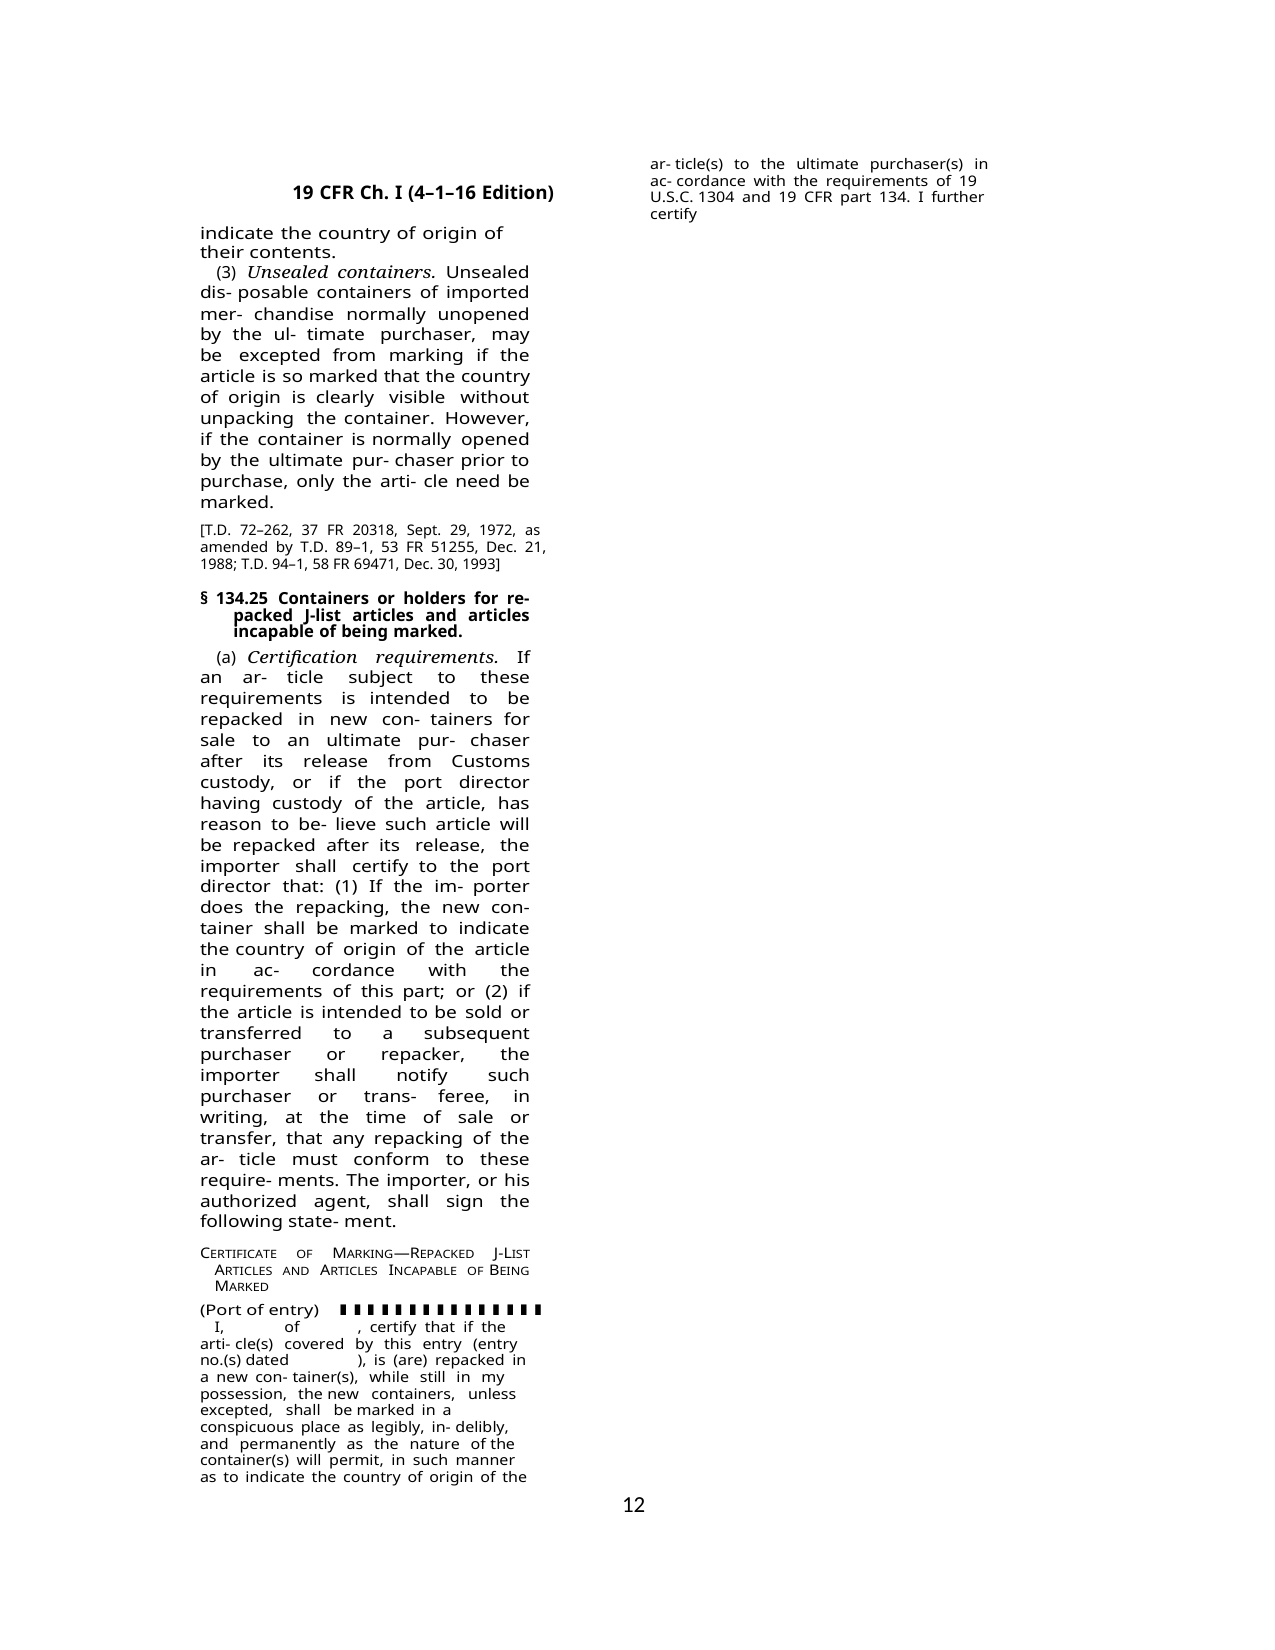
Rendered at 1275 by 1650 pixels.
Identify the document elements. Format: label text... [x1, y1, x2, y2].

text CERTIFICATE OF MARKING—REPACKED J-LIST ARTICLES AND ARTICLES INCAPABLE OF BEING MARKED [200, 1245, 530, 1295]
list Unsealed containers. Unsealed dis- posable containers of imported mer- chandise normally unopened by the ul- timate purchaser, may be excepted from marking if the article is so marked that the country of origin is clearly visible without unpacking the container. However, if the container is normally opened by the ultimate pur- chaser prior to purchase, only the arti- cle need be marked. [200, 262, 530, 513]
text amended by T.D. 89–1, 53 FR 51255, Dec. 21, [200, 539, 625, 556]
list Certification requirements. If an ar- ticle subject to these requirements is intended to be repacked in new con- tainers for sale to an ultimate pur- chaser after its release from Customs custody, or if the port director having custody of the article, has reason to be- lieve such article will be repacked after its release, the importer shall certify to the port director that: (1) If the im- porter does the repacking, the new con- tainer shall be marked to indicate the country of origin of the article in ac- cordance with the requirements of this part; or (2) if the article is intended to be sold or transferred to a subsequent purchaser or repacker, the importer shall notify such purchaser or trans- feree, in writing, at the time of sale or transfer, that any repacking of the ar- ticle must conform to these require- ments. The importer, or his authorized agent, shall sign the following state- ment. [200, 647, 530, 1233]
text indicate the country of origin of their contents. [200, 225, 542, 262]
text (Port of entry) lllllllllllllll [200, 1302, 625, 1319]
text [T.D. 72–262, 37 FR 20318, Sept. 29, 1972, as [200, 522, 625, 539]
subtitle 19 CFR Ch. I (4–1–16 Edition) [292, 179, 625, 204]
subtitle § 134.25 Containers or holders for re- packed J-list articles and articles incapable of being marked. [200, 591, 530, 641]
text I, of , certify that if the arti- cle(s) covered by this entry (entry no.(s) dated ), is (are) repacked in a new con- tainer(s), while still in my possession, the new containers, unless excepted, shall be marked in a conspicuous place as legibly, in- delibly, and permanently as the nature of the container(s) will permit, in such manner as to indicate the country of origin of the ar- ticle(s) to the ultimate purchaser(s) in ac- cordance with the requirements of 19 U.S.C. 1304 and 19 CFR part 134. I further certify [200, 1319, 530, 1486]
text 1988; T.D. 94–1, 58 FR 69471, Dec. 30, 1993] [200, 556, 625, 573]
